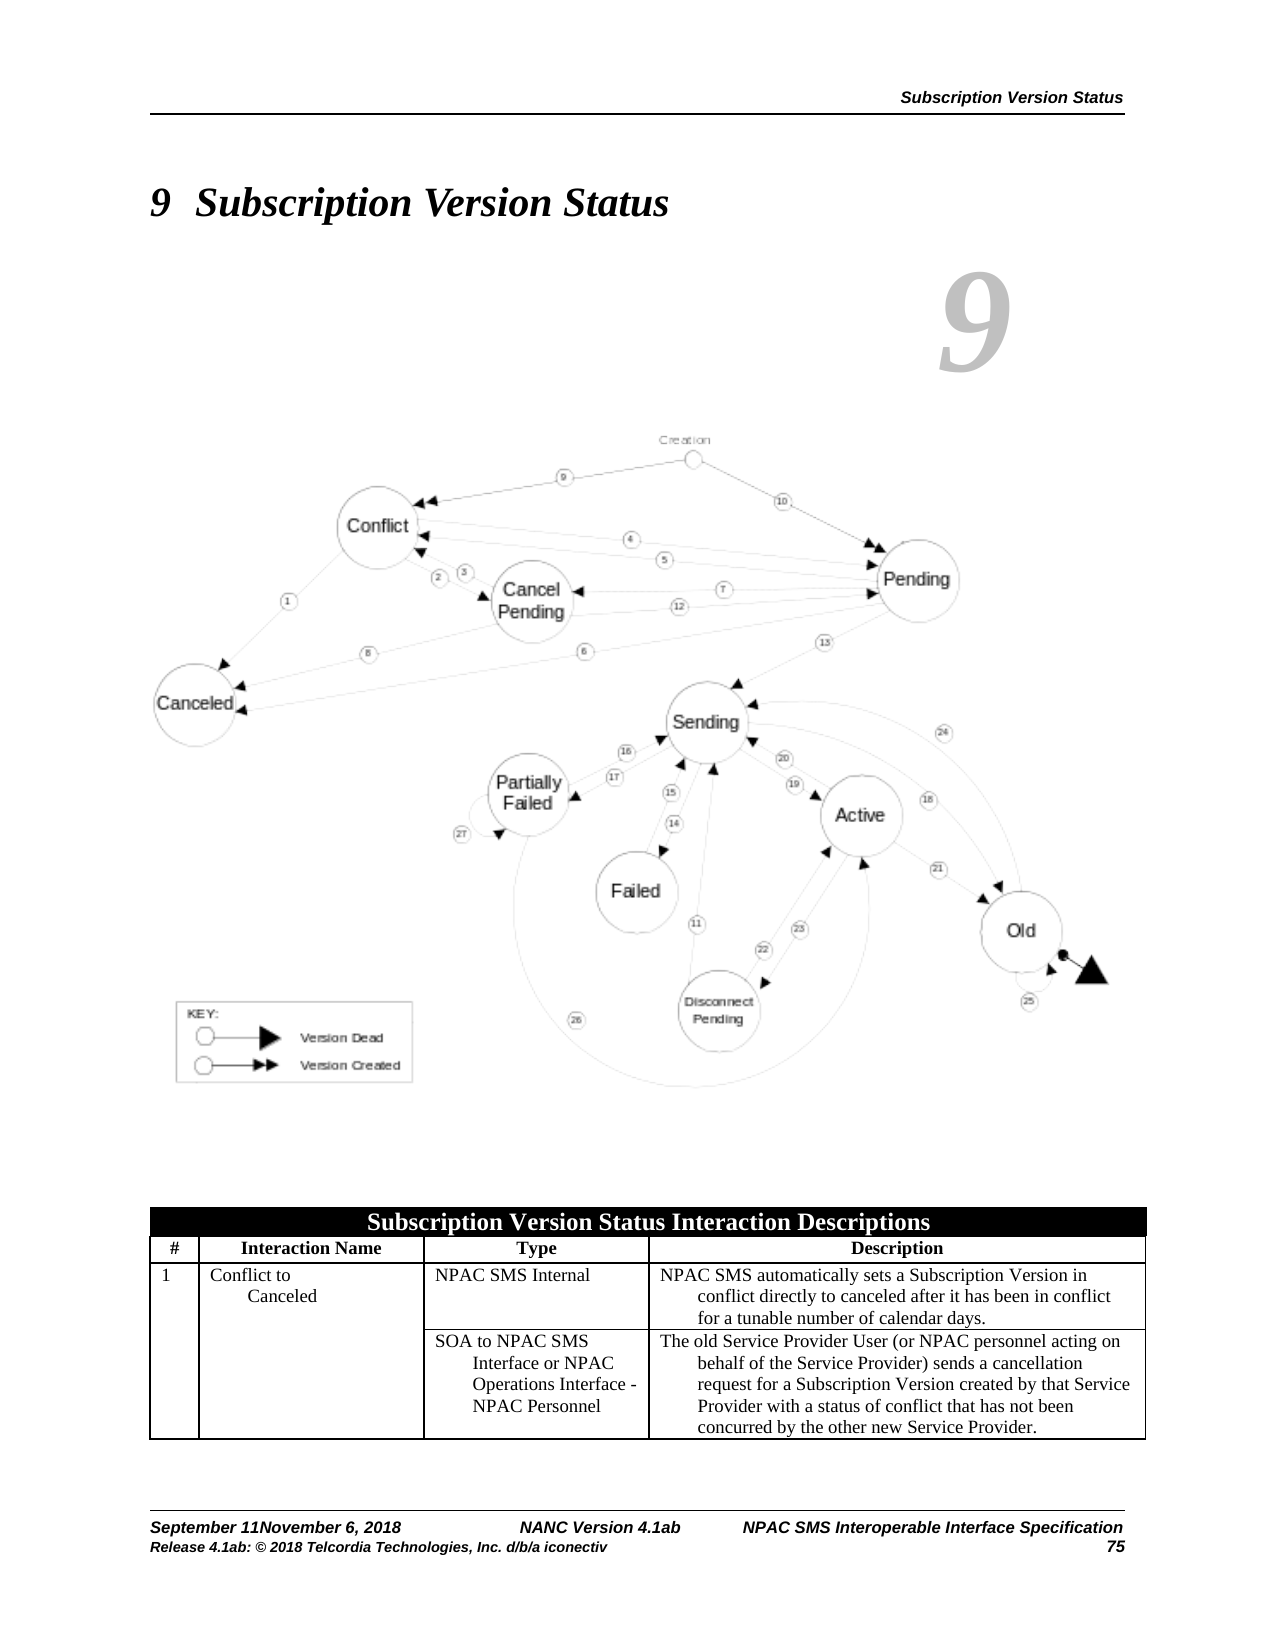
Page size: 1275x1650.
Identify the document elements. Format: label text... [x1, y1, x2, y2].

table_cell NPAC SMS automatically sets a Subscription Version in conflict directly to canceled after it has been in conflict for a tunable number of calendar days. [650, 1264, 1145, 1328]
table_cell 1 [151, 1264, 198, 1328]
table_cell [151, 1329, 198, 1438]
table_cell [200, 1329, 423, 1438]
text 9 [938, 231, 1125, 404]
table_cell SOA to NPAC SMS Interface or NPAC Operations Interface - NPAC Personnel [425, 1330, 648, 1438]
table_cell Conflict to Canceled [200, 1264, 423, 1328]
table_cell Description [650, 1237, 1145, 1262]
subtitle Subscription Version Status [150, 177, 1125, 225]
table_cell Interaction Name [200, 1237, 423, 1262]
table_cell Type [425, 1237, 648, 1262]
table_cell The old Service Provider User (or NPAC personnel acting on behalf of the Service Provider) sends a cancellation request for a Subscription Version created by that Service Provider with a status of conflict that has not been concurred by the other new Service Provider. [650, 1330, 1145, 1438]
table_header Subscription Version Status Interaction Descriptions [150, 1207, 1147, 1236]
table_cell # [151, 1237, 198, 1262]
table_cell NPAC SMS Internal [425, 1264, 648, 1328]
